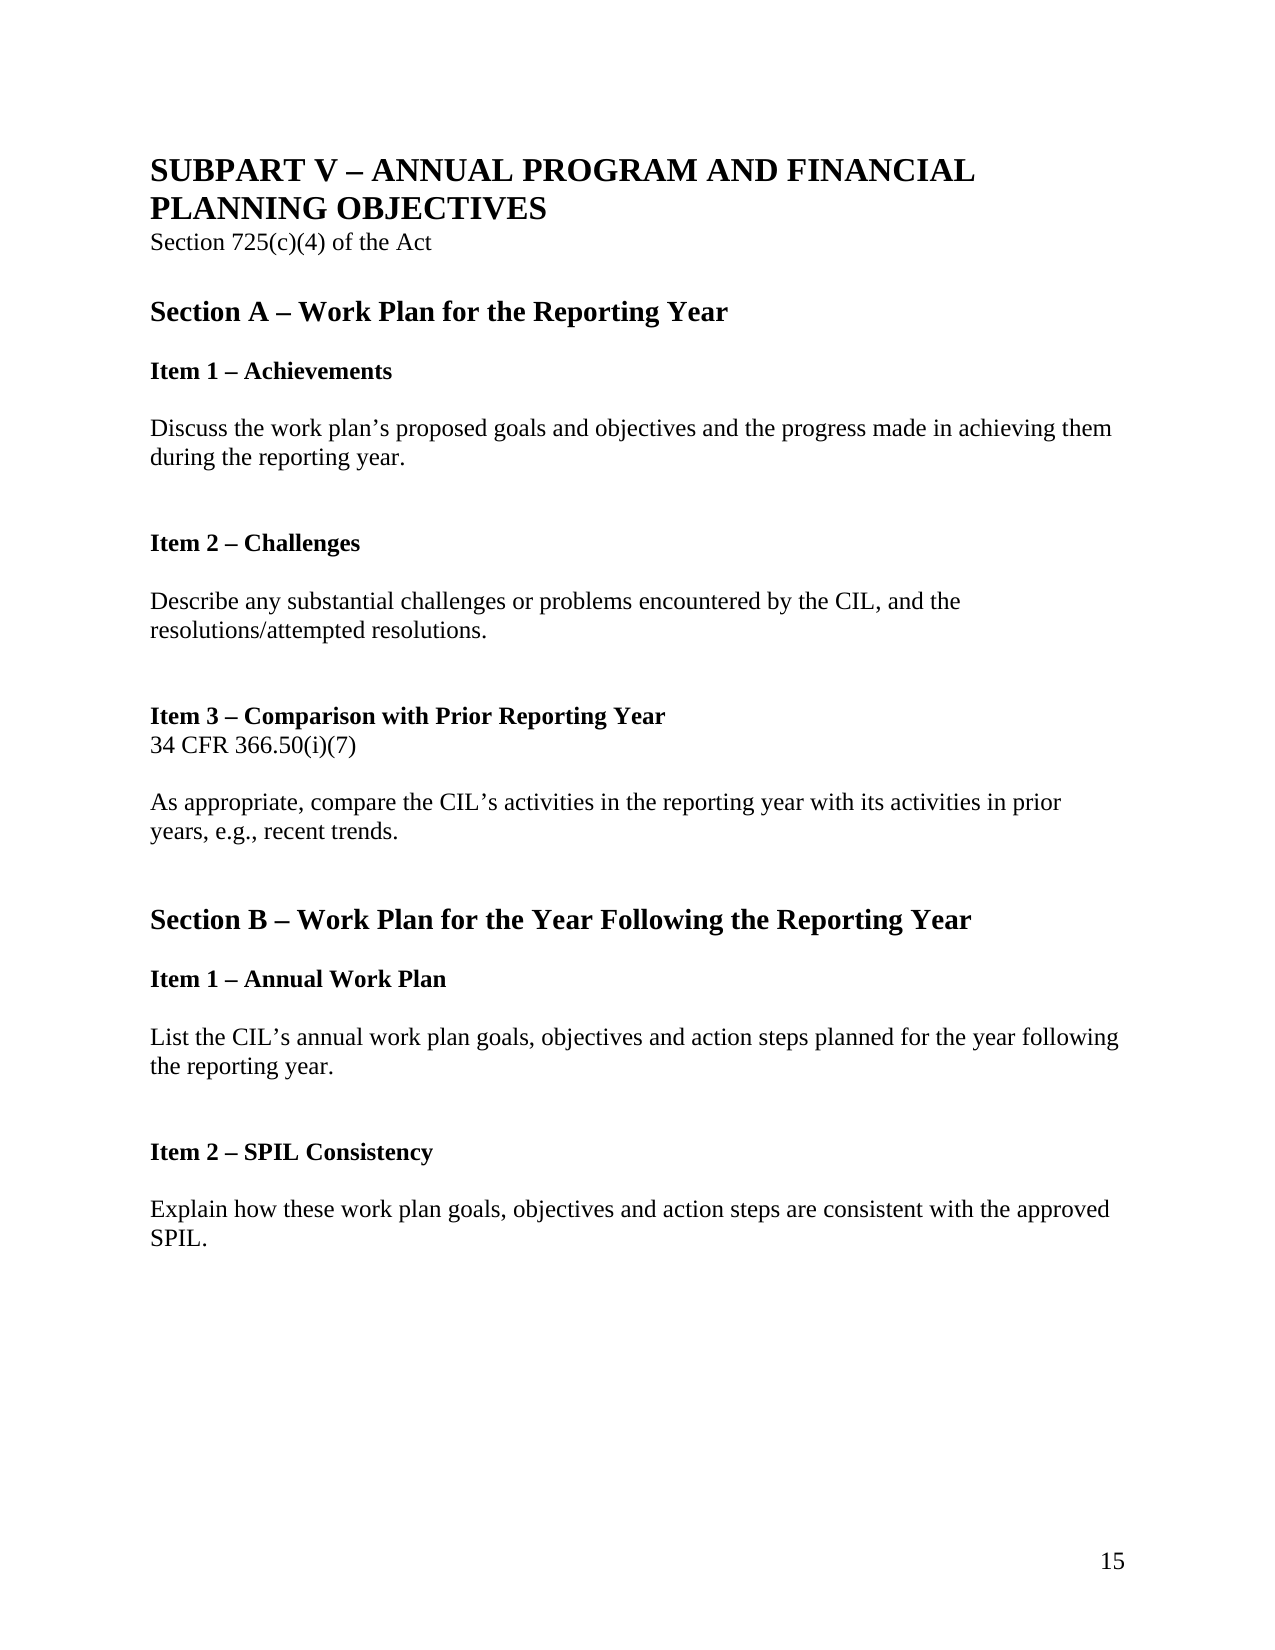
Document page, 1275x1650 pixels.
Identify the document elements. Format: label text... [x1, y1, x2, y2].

subtitle Item 2 – Challenges [150, 528, 1125, 557]
text Item 2 – SPIL Consistency [150, 1137, 1125, 1166]
text Item 1 – Achievements [150, 356, 1125, 385]
text Section 725(c)(4) of the Act [150, 227, 1125, 255]
subtitle Section B – Work Plan for the Year Following the Reporting Year [150, 902, 1125, 936]
text As appropriate, compare the CIL’s activities in the reporting year with its activities in prior years, e.g., recent trends. [150, 787, 1125, 845]
text Explain how these work plan goals, objectives and action steps are consistent with the approved SPIL. [150, 1194, 1125, 1252]
text SUBPART V – ANNUAL PROGRAM AND FINANCIAL PLANNING OBJECTIVES [150, 150, 1125, 227]
text Discuss the work plan’s proposed goals and objectives and the progress made in achieving them during the reporting year. [150, 413, 1125, 471]
text List the CIL’s annual work plan goals, objectives and action steps planned for the year following the reporting year. [150, 1022, 1125, 1079]
text Describe any substantial challenges or problems encountered by the CIL, and the resolutions/attempted resolutions. [150, 586, 1125, 643]
text 34 CFR 366.50(i)(7) [150, 730, 1125, 758]
subtitle Section A – Work Plan for the Reporting Year [150, 294, 1125, 327]
subtitle Item 3 – Comparison with Prior Reporting Year [150, 701, 1125, 730]
text Item 1 – Annual Work Plan [150, 964, 1125, 993]
